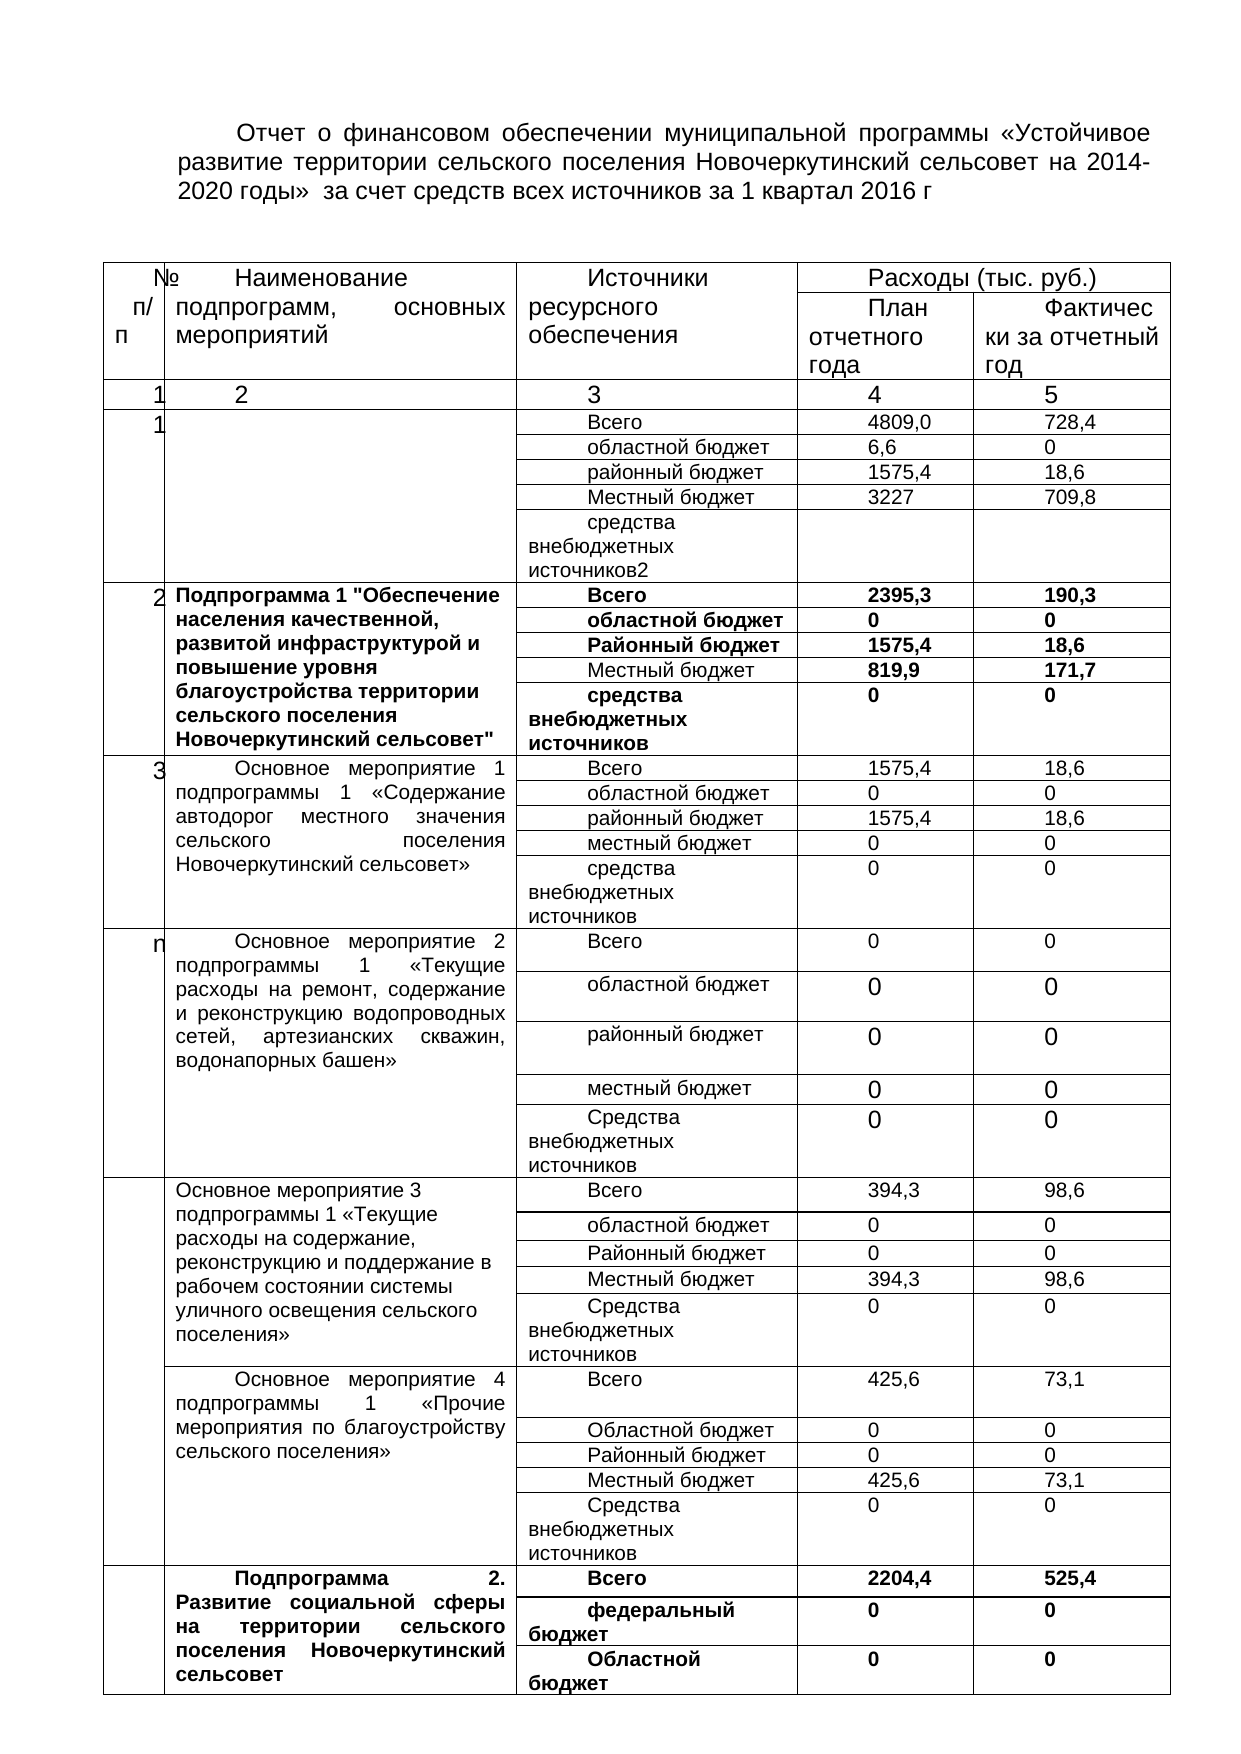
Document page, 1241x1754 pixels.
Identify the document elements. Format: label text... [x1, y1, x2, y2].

table_cell Всего [517, 1566, 797, 1596]
table_cell Районный бюджет [517, 1443, 797, 1467]
table_cell 18,6 [974, 806, 1170, 829]
table_cell Местный бюджет [517, 485, 797, 509]
table_cell 1575,4 [798, 756, 973, 779]
table_cell 3 [104, 756, 164, 927]
table_cell Областной бюджет [517, 1418, 797, 1442]
table_cell районный бюджет [517, 806, 797, 829]
table_header Наименование подпрограмм, основных мероприятий [165, 263, 516, 379]
table_cell 0 [798, 1105, 973, 1177]
table_cell 0 [974, 1075, 1170, 1104]
table_cell Подпрограмма 1 "Обеспечение населения качественной, развитой инфраструктурой и повышение уровня благоустройства территории сельского поселения Новочеркутинский сельсовет" [165, 583, 516, 754]
table_cell 0 [974, 1213, 1170, 1239]
table_cell Основное мероприятие 2 подпрограммы 1 «Текущие расходы на ремонт, содержание и реконструкцию водопроводных сетей, артезианских скважин, водонапорных башен» [165, 929, 516, 1177]
table_cell Местный бюджет [517, 658, 797, 682]
table_cell [165, 410, 516, 582]
table_cell 0 [974, 1598, 1170, 1645]
table_cell местный бюджет [517, 1075, 797, 1104]
table_cell 0 [974, 929, 1170, 971]
table_cell Всего [517, 1178, 797, 1211]
table_cell Подпрограмма 2. Развитие социальной сферы на территории сельского поселения Новочеркутинский сельсовет [165, 1566, 516, 1694]
table_cell 3227 [798, 485, 973, 509]
table_cell районный бюджет [517, 1022, 797, 1074]
table_cell 0 [974, 856, 1170, 927]
table_cell 0 [798, 1646, 973, 1694]
table_cell 0 [974, 972, 1170, 1021]
table_cell 18,6 [974, 460, 1170, 484]
table_cell Средства внебюджетных источников [517, 1294, 797, 1366]
table_cell средства внебюджетных источников2 [517, 510, 797, 582]
table_cell 0 [798, 972, 973, 1021]
table_cell 0 [974, 1646, 1170, 1694]
table_cell Районный бюджет [517, 633, 797, 657]
table_cell районный бюджет [517, 460, 797, 484]
table_cell 425,6 [798, 1367, 973, 1417]
table_cell 0 [974, 1022, 1170, 1074]
table_cell 2 [104, 583, 164, 754]
table_cell 1575,4 [798, 806, 973, 829]
table_cell 0 [798, 608, 973, 632]
table_cell областной бюджет [517, 435, 797, 459]
table_cell 0 [974, 1105, 1170, 1177]
table_cell Местный бюджет [517, 1267, 797, 1293]
table_cell 0 [974, 1493, 1170, 1565]
table_cell областной бюджет [517, 1213, 797, 1239]
table_header Источники ресурсного обеспечения [517, 263, 797, 379]
table_cell [104, 1566, 164, 1694]
table_cell 1575,4 [798, 633, 973, 657]
table_cell 4809,0 [798, 410, 973, 434]
table_cell [104, 1178, 164, 1565]
table_cell 2204,4 [798, 1566, 973, 1596]
table_cell 0 [974, 831, 1170, 854]
table_cell 525,4 [974, 1566, 1170, 1596]
table_cell Всего [517, 1367, 797, 1417]
table_cell Всего [517, 410, 797, 434]
table_cell 425,6 [798, 1468, 973, 1492]
table_cell 0 [798, 1294, 973, 1366]
table_cell 0 [798, 1493, 973, 1565]
table_cell Средства внебюджетных источников [517, 1493, 797, 1565]
table_cell 0 [974, 1418, 1170, 1442]
table_cell 0 [798, 1598, 973, 1645]
table_cell 18,6 [974, 756, 1170, 779]
table_cell областной бюджет [517, 608, 797, 632]
table_cell 0 [798, 1443, 973, 1467]
table_cell 0 [798, 1022, 973, 1074]
table_cell 2395,3 [798, 583, 973, 607]
table_cell Всего [517, 929, 797, 971]
table_cell [798, 510, 973, 582]
table_cell 0 [974, 1241, 1170, 1266]
table_cell 6,6 [798, 435, 973, 459]
table_cell 0 [798, 831, 973, 854]
table_cell 0 [798, 1418, 973, 1442]
table_cell Основное мероприятие 4 подпрограммы 1 «Прочие мероприятия по благоустройству сельского поселения» [165, 1367, 516, 1565]
table_cell Всего [517, 583, 797, 607]
table_cell Фактически за отчетный год [974, 293, 1170, 379]
table_cell 728,4 [974, 410, 1170, 434]
table_cell Районный бюджет [517, 1241, 797, 1266]
table_cell Основное мероприятие 1 подпрограммы 1 «Содержание автодорог местного значения сельского поселения Новочеркутинский сельсовет» [165, 756, 516, 927]
table_cell 0 [798, 929, 973, 971]
table_cell 171,7 [974, 658, 1170, 682]
table_cell 819,9 [798, 658, 973, 682]
table_cell областной бюджет [517, 781, 797, 804]
table_cell 0 [798, 1213, 973, 1239]
table_cell 0 [974, 608, 1170, 632]
table_cell 0 [974, 1443, 1170, 1467]
table_cell средства внебюджетных источников [517, 856, 797, 927]
table_cell областной бюджет [517, 972, 797, 1021]
table_cell 73,1 [974, 1367, 1170, 1417]
table_cell 0 [798, 683, 973, 754]
table_cell 709,8 [974, 485, 1170, 509]
table_cell 0 [974, 683, 1170, 754]
table_cell 2 [165, 380, 516, 409]
table_cell 98,6 [974, 1267, 1170, 1293]
table_cell местный бюджет [517, 831, 797, 854]
table_cell 190,3 [974, 583, 1170, 607]
table_cell средства внебюджетных источников [517, 683, 797, 754]
table_cell 5 [974, 380, 1170, 409]
table_cell 3 [517, 380, 797, 409]
table_cell Областной бюджет [517, 1646, 797, 1694]
table_cell n [104, 929, 164, 1177]
table_cell 394,3 [798, 1178, 973, 1211]
table_cell 18,6 [974, 633, 1170, 657]
table_cell 0 [974, 1294, 1170, 1366]
table_cell 73,1 [974, 1468, 1170, 1492]
table_cell 4 [798, 380, 973, 409]
table_cell 0 [798, 781, 973, 804]
text Отчет о финансовом обеспечении муниципальной программы «Устойчивое развитие территории сельского поселения Новочеркутинский сельсовет на 2014-2020 годы» за счет средств всех источников за 1 квартал 2016 г [177, 118, 1152, 204]
table_header Расходы (тыс. руб.) [798, 263, 1170, 292]
table_cell 0 [974, 435, 1170, 459]
table_cell 0 [798, 1075, 973, 1104]
table_cell 0 [798, 856, 973, 927]
table_cell Всего [517, 756, 797, 779]
table_cell 0 [974, 781, 1170, 804]
table_cell 394,3 [798, 1267, 973, 1293]
table_cell [974, 510, 1170, 582]
table_cell 0 [798, 1241, 973, 1266]
table_cell План отчетного года [798, 293, 973, 379]
table_header № п/п [104, 263, 164, 379]
table_cell Местный бюджет [517, 1468, 797, 1492]
table_cell федеральный бюджет [517, 1598, 797, 1645]
table_cell 98,6 [974, 1178, 1170, 1211]
table_cell Основное мероприятие 3 подпрограммы 1 «Текущие расходы на содержание, реконструкцию и поддержание в рабочем состоянии системы уличного освещения сельского поселения» [165, 1178, 516, 1366]
table_cell Средства внебюджетных источников [517, 1105, 797, 1177]
table_cell 1 [104, 410, 164, 582]
table_cell 1575,4 [798, 460, 973, 484]
table_cell 1 [104, 380, 164, 409]
